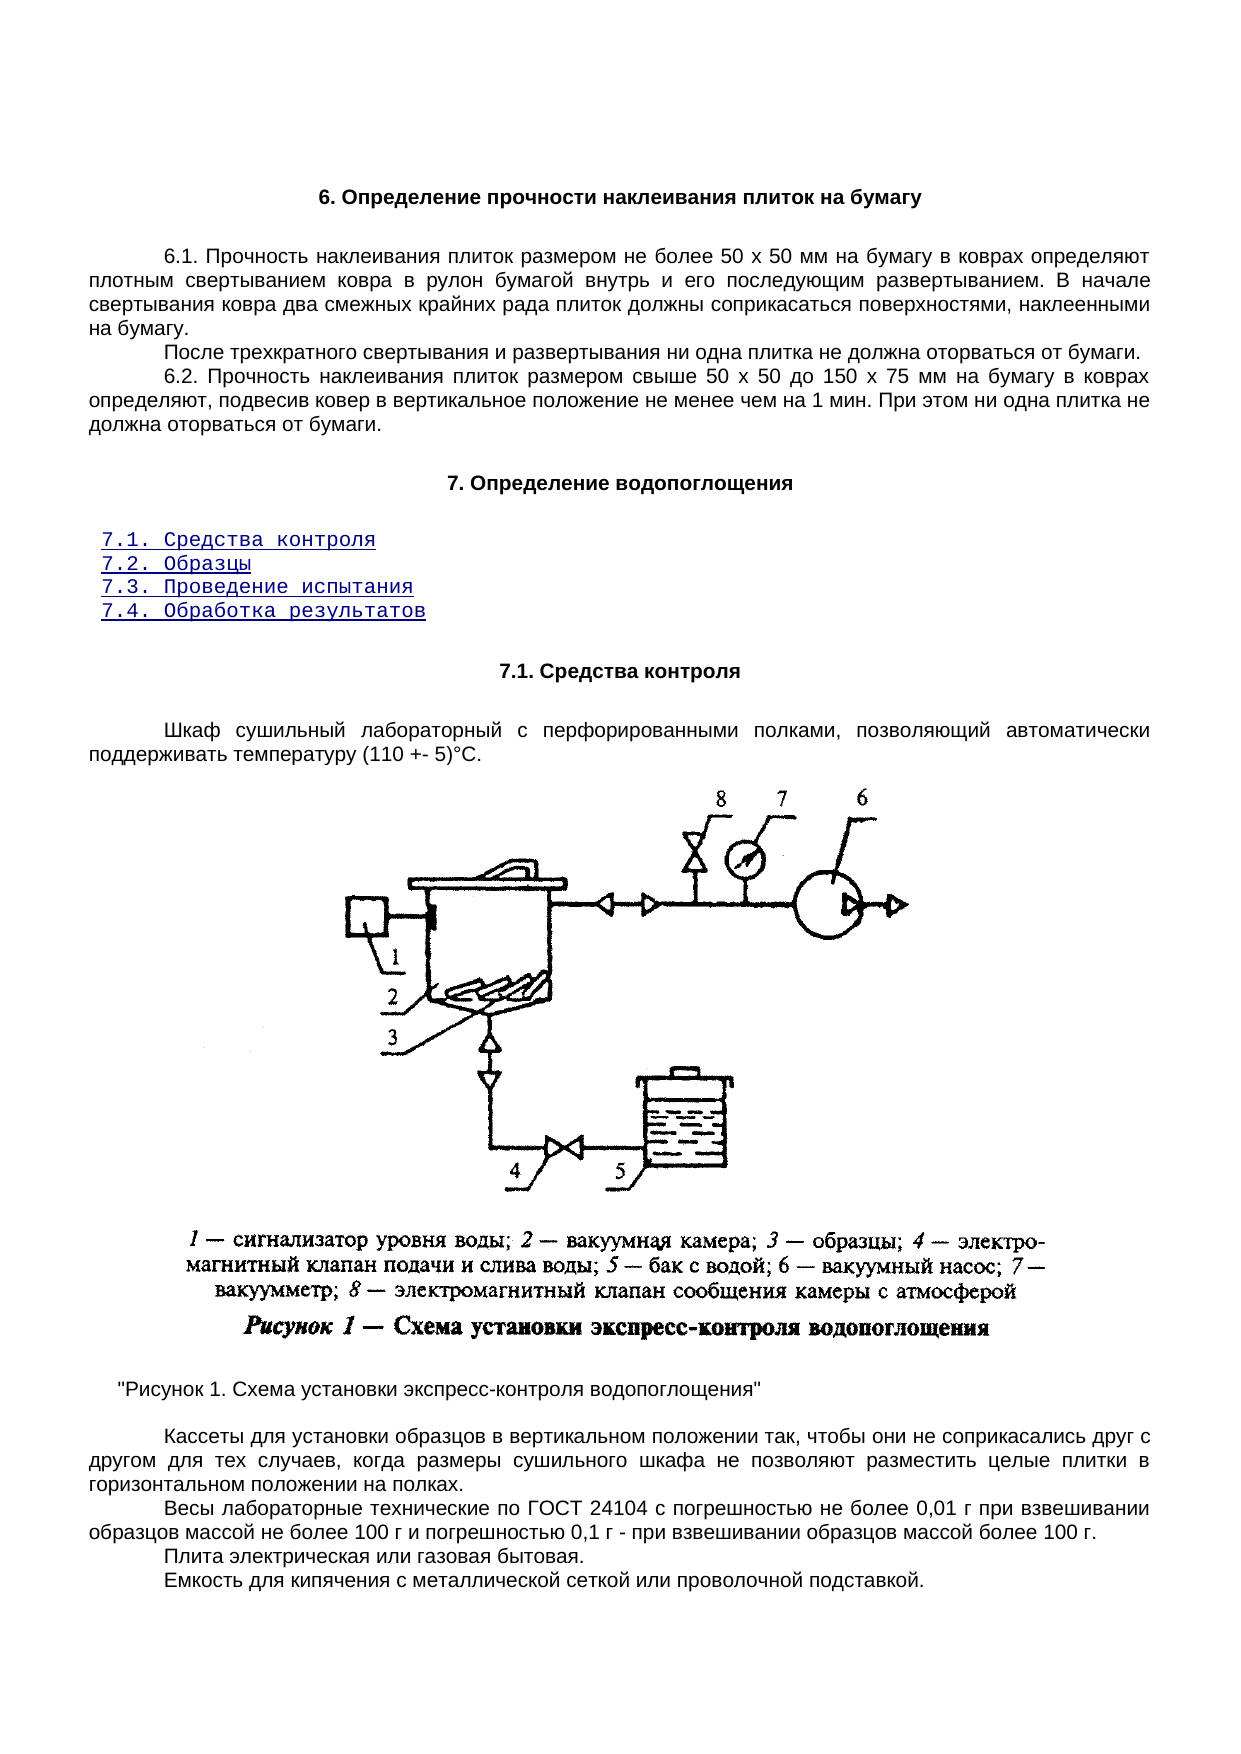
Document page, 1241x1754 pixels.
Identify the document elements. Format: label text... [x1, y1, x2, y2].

text Шкаф сушильный лабораторный с перфорированными полками, позволяющий автоматически поддерживать температуру (110 +- 5)°С. [88, 717, 1152, 765]
list 7.1. Средства контроля [88, 659, 1152, 683]
text Емкость для кипячения с металлической сеткой или проволочной подставкой. [88, 1568, 1152, 1592]
text 7.2. Образцы [88, 553, 1152, 576]
list 6. Определение прочности наклеивания плиток на бумагу [88, 185, 1152, 209]
text 7.4. Обработка результатов [88, 600, 1152, 624]
text Плита электрическая или газовая бытовая. [88, 1544, 1152, 1568]
list 7. Определение водопоглощения [88, 470, 1152, 494]
text Весы лабораторные технические по ГОСТ 24104 с погрешностью не более 0,01 г при взвешивании образцов массой не более 100 г и погрешностью 0,1 г - при взвешивании образцов массой более 100 г. [88, 1496, 1152, 1544]
text 7.1. Средства контроля [88, 529, 1152, 553]
text Кассеты для установки образцов в вертикальном положении так, чтобы они не соприкасались друг с другом для тех случаев, когда размеры сушильного шкафа не позволяют разместить целые плитки в горизонтальном положении на полках. [88, 1424, 1152, 1496]
text После трехкратного свертывания и развертывания ни одна плитка не должна оторваться от бумаги. [88, 339, 1152, 363]
text 6.1. Прочность наклеивания плиток размером не более 50 х 50 мм на бумагу в коврах определяют плотным свертыванием ковра в рулон бумагой внутрь и его последующим развертыванием. В начале свертывания ковра два смежных крайних рада плиток должны соприкасаться поверхностями, наклеенными на бумагу. [88, 244, 1152, 339]
text 7.3. Проведение испытания [88, 576, 1152, 600]
text "Рисунок 1. Схема установки экспресс-контроля водопоглощения" [103, 1377, 1152, 1401]
text 6.2. Прочность наклеивания плиток размером свыше 50 х 50 до 150 х 75 мм на бумагу в коврах определяют, подвесив ковер в вертикальное положение не менее чем на 1 мин. При этом ни одна плитка не должна оторваться от бумаги. [88, 363, 1152, 435]
picture [163, 765, 1068, 1353]
